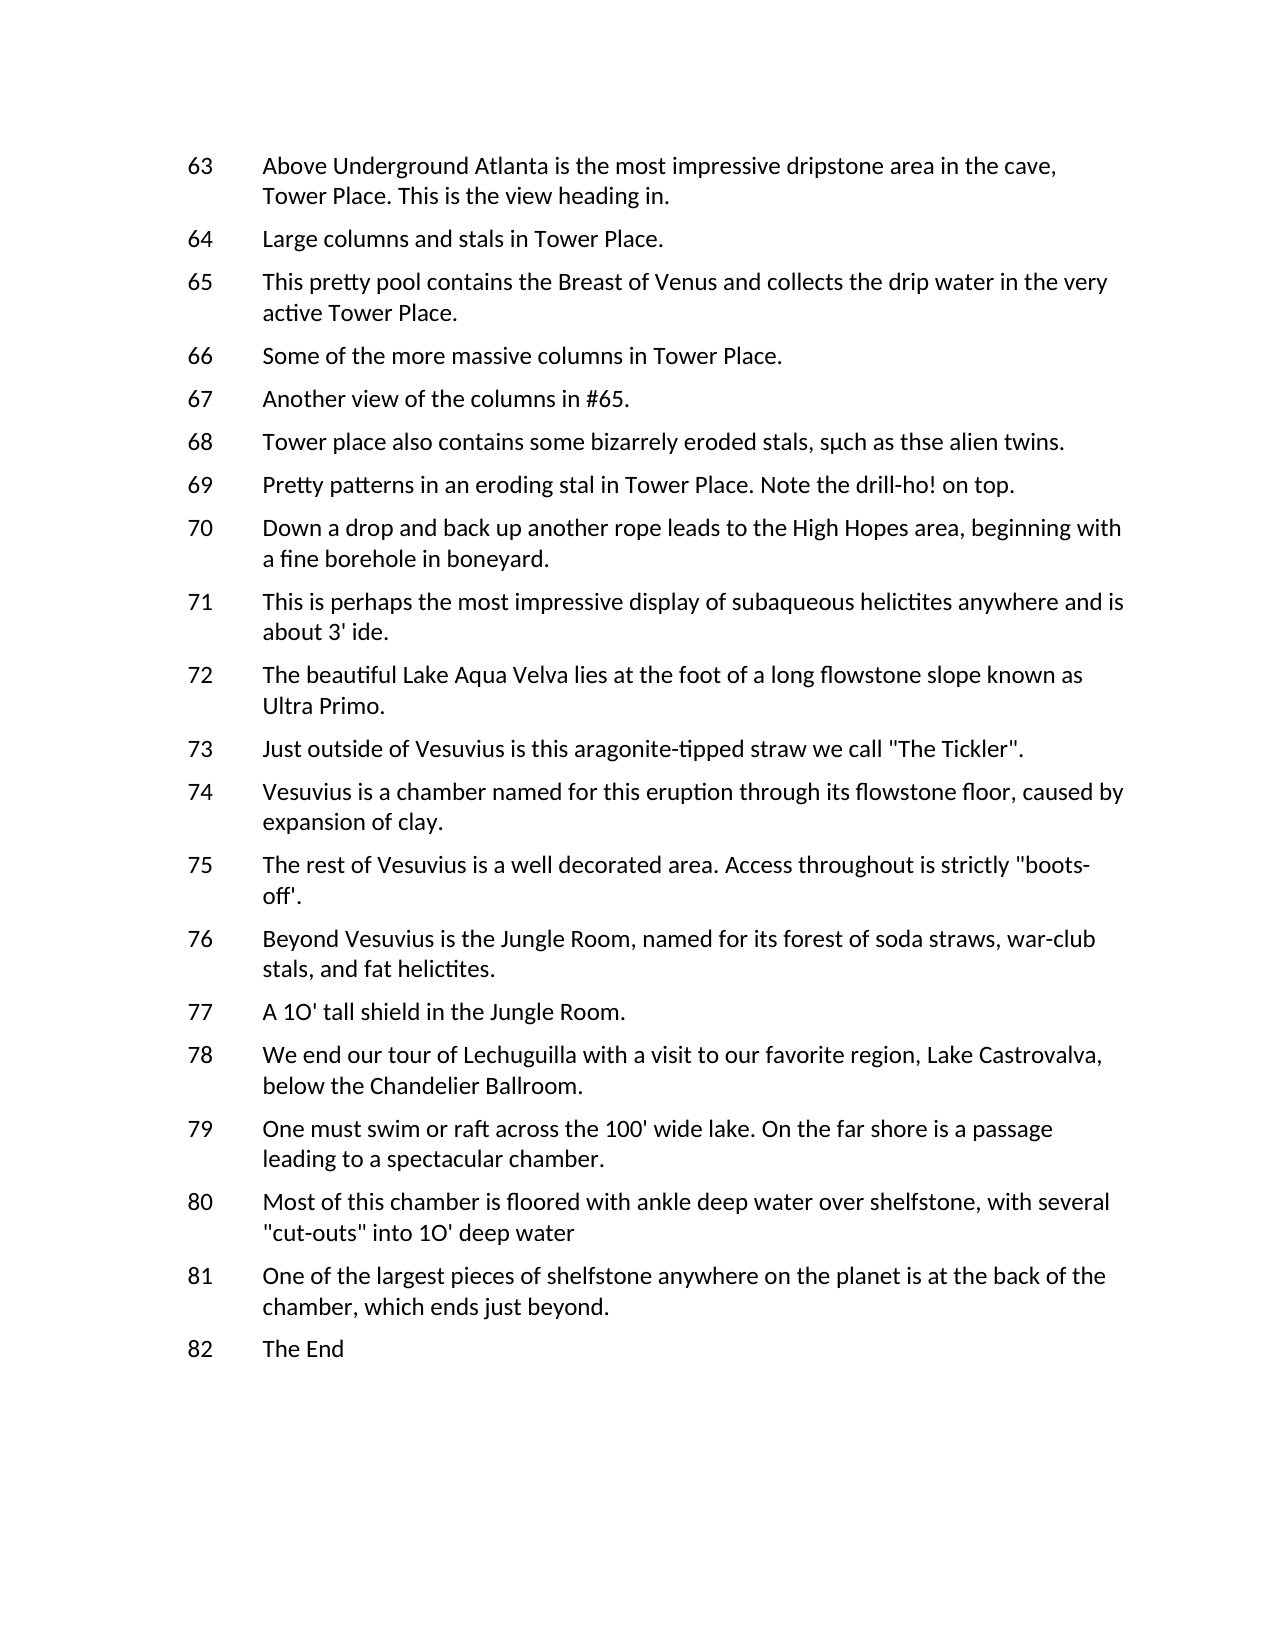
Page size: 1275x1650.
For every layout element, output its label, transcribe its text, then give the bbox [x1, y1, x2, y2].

list Tower place also contains some bizarrely eroded stals, sµch as thse alien twins. [187, 426, 1125, 457]
list Most of this chamber is floored with ankle deep water over shelfstone, with several "cut-outs" into 1O' deep water [187, 1187, 1125, 1248]
list Beyond Vesuvius is the Jungle Room, named for its forest of soda straws, war-club stals, and fat helictites. [187, 923, 1125, 984]
list The End [187, 1334, 1125, 1364]
list One of the largest pieces of shelfstone anywhere on the planet is at the back of the chamber, which ends just beyond. [187, 1260, 1125, 1321]
list We end our tour of Lechuguilla with a visit to our favorite region, Lake Castrovalva, below the Chandelier Ballroom. [187, 1039, 1125, 1101]
list Another view of the columns in #65. [187, 383, 1125, 414]
list Large columns and stals in Tower Place. [187, 223, 1125, 254]
list This pretty pool contains the Breast of Venus and collects the drip water in the very active Tower Place. [187, 267, 1125, 328]
list Some of the more massive columns in Tower Place. [187, 340, 1125, 371]
list Above Underground Atlanta is the most impressive dripstone area in the cave, Tower Place. This is the view heading in. [187, 150, 1125, 211]
list A 1O' tall shield in the Jungle Room. [187, 996, 1125, 1027]
list Vesuvius is a chamber named for this eruption through its flowstone floor, caused by expansion of clay. [187, 776, 1125, 837]
list The rest of Vesuvius is a well decorated area. Access throughout is strictly "boots-off'. [187, 849, 1125, 910]
list One must swim or raft across the 100' wide lake. On the far shore is a passage leading to a spectacular chamber. [187, 1113, 1125, 1174]
list Down a drop and back up another rope leads to the High Hopes area, beginning with a fine borehole in boneyard. [187, 512, 1125, 573]
list This is perhaps the most impressive display of subaqueous helictites anywhere and is about 3' ide. [187, 586, 1125, 647]
list Just outside of Vesuvius is this aragonite-tipped straw we call "The Tickler". [187, 733, 1125, 763]
list Pretty patterns in an eroding stal in Tower Place. Note the drill-ho! on top. [187, 469, 1125, 500]
list The beautiful Lake Aqua Velva lies at the foot of a long flowstone slope known as Ultra Primo. [187, 659, 1125, 720]
